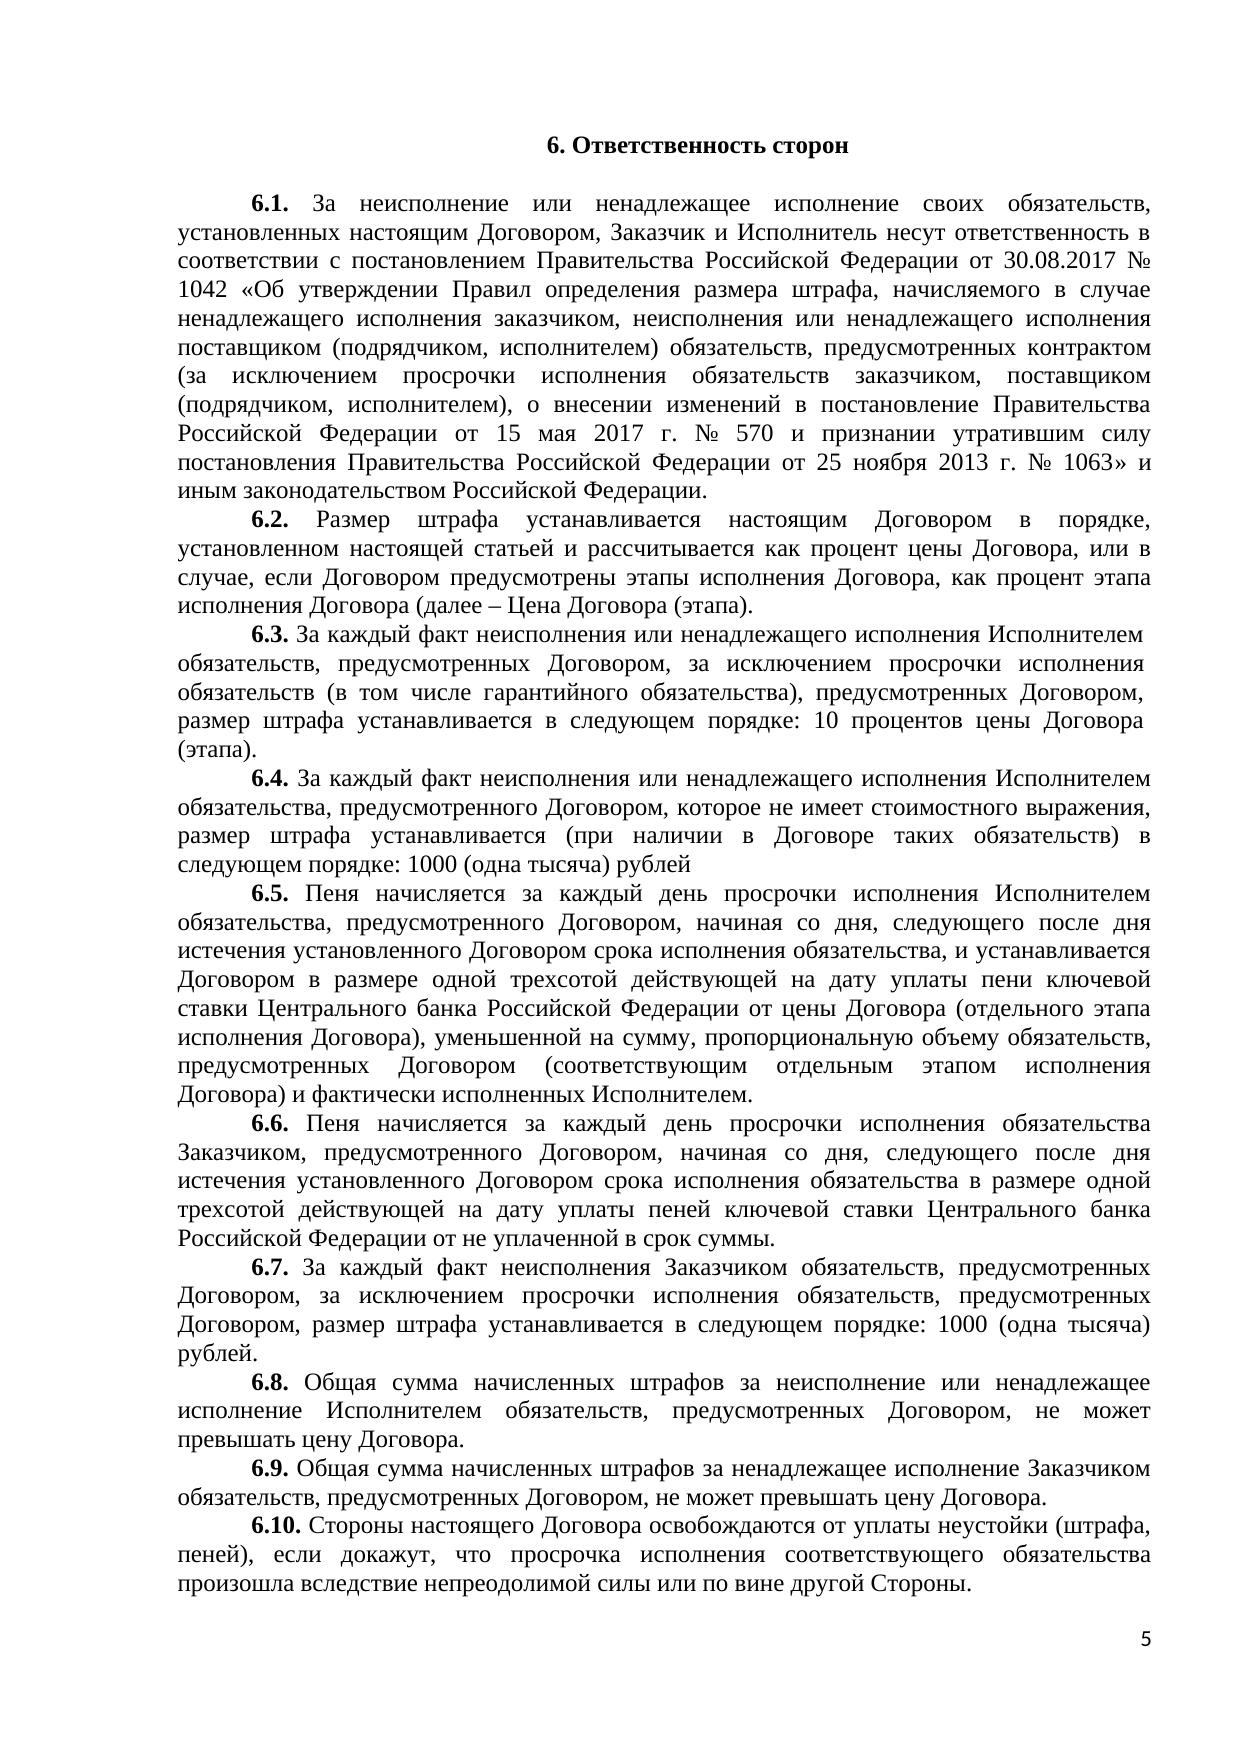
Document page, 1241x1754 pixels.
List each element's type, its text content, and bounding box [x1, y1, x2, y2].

text 6.8. Общая сумма начисленных штрафов за неисполнение или ненадлежащее исполнение Исполнителем обязательств, предусмотренных Договором, не может превышать цену Договора. [177, 1367, 1152, 1453]
text 6.3. За каждый факт неисполнения или ненадлежащего исполнения Исполнителем обязательств, предусмотренных Договором, за исключением просрочки исполнения обязательств (в том числе гарантийного обязательства), предусмотренных Договором, размер штрафа устанавливается в следующем порядке: 10 процентов цены Договора (этапа). [177, 619, 1145, 763]
text 6.6. Пеня начисляется за каждый день просрочки исполнения обязательства Заказчиком, предусмотренного Договором, начиная со дня, следующего после дня истечения установленного Договором срока исполнения обязательства в размере одной трехсотой действующей на дату уплаты пеней ключевой ставки Центрального банка Российской Федерации от не уплаченной в срок суммы. [177, 1108, 1152, 1252]
text 6.10. Стороны настоящего Договора освобождаются от уплаты неустойки (штрафа, пеней), если докажут, что просрочка исполнения соответствующего обязательства произошла вследствие непреодолимой силы или по вине другой Стороны. [177, 1511, 1152, 1597]
text 6.9. Общая сумма начисленных штрафов за ненадлежащее исполнение Заказчиком обязательств, предусмотренных Договором, не может превышать цену Договора. [177, 1453, 1152, 1511]
text 6.2. Размер штрафа устанавливается настоящим Договором в порядке, установленном настоящей статьей и рассчитывается как процент цены Договора, или в случае, если Договором предусмотрены этапы исполнения Договора, как процент этапа исполнения Договора (далее – Цена Договора (этапа). [177, 504, 1152, 619]
text 6.4. За каждый факт неисполнения или ненадлежащего исполнения Исполнителем обязательства, предусмотренного Договором, которое не имеет стоимостного выражения, размер штрафа устанавливается (при наличии в Договоре таких обязательств) в следующем порядке: 1000 (одна тысяча) рублей [177, 763, 1152, 878]
text 6.1. За неисполнение или ненадлежащее исполнение своих обязательств, установленных настоящим Договором, Заказчик и Исполнитель несут ответственность в соответствии с постановлением Правительства Российской Федерации от 30.08.2017 № 1042 «Об утверждении Правил определения размера штрафа, начисляемого в случае ненадлежащего исполнения заказчиком, неисполнения или ненадлежащего исполнения поставщиком (подрядчиком, исполнителем) обязательств, предусмотренных контрактом (за исключением просрочки исполнения обязательств заказчиком, поставщиком (подрядчиком, исполнителем), о внесении изменений в постановление Правительства Российской Федерации от 15 мая 2017 г. № 570 и признании утратившим силу постановления Правительства Российской Федерации от 25 ноября 2013 г. № 1063» и иным законодательством Российской Федерации. [177, 188, 1152, 504]
text 6. Ответственность сторон [192, 131, 1144, 159]
text 6.5. Пеня начисляется за каждый день просрочки исполнения Исполнителем обязательства, предусмотренного Договором, начиная со дня, следующего после дня истечения установленного Договором срока исполнения обязательства, и устанавливается Договором в размере одной трехсотой действующей на дату уплаты пени ключевой ставки Центрального банка Российской Федерации от цены Договора (отдельного этапа исполнения Договора), уменьшенной на сумму, пропорциональную объему обязательств, предусмотренных Договором (соответствующим отдельным этапом исполнения Договора) и фактически исполненных Исполнителем. [177, 878, 1152, 1108]
text 6.7. За каждый факт неисполнения Заказчиком обязательств, предусмотренных Договором, за исключением просрочки исполнения обязательств, предусмотренных Договором, размер штрафа устанавливается в следующем порядке: 1000 (одна тысяча) рублей. [177, 1252, 1152, 1367]
